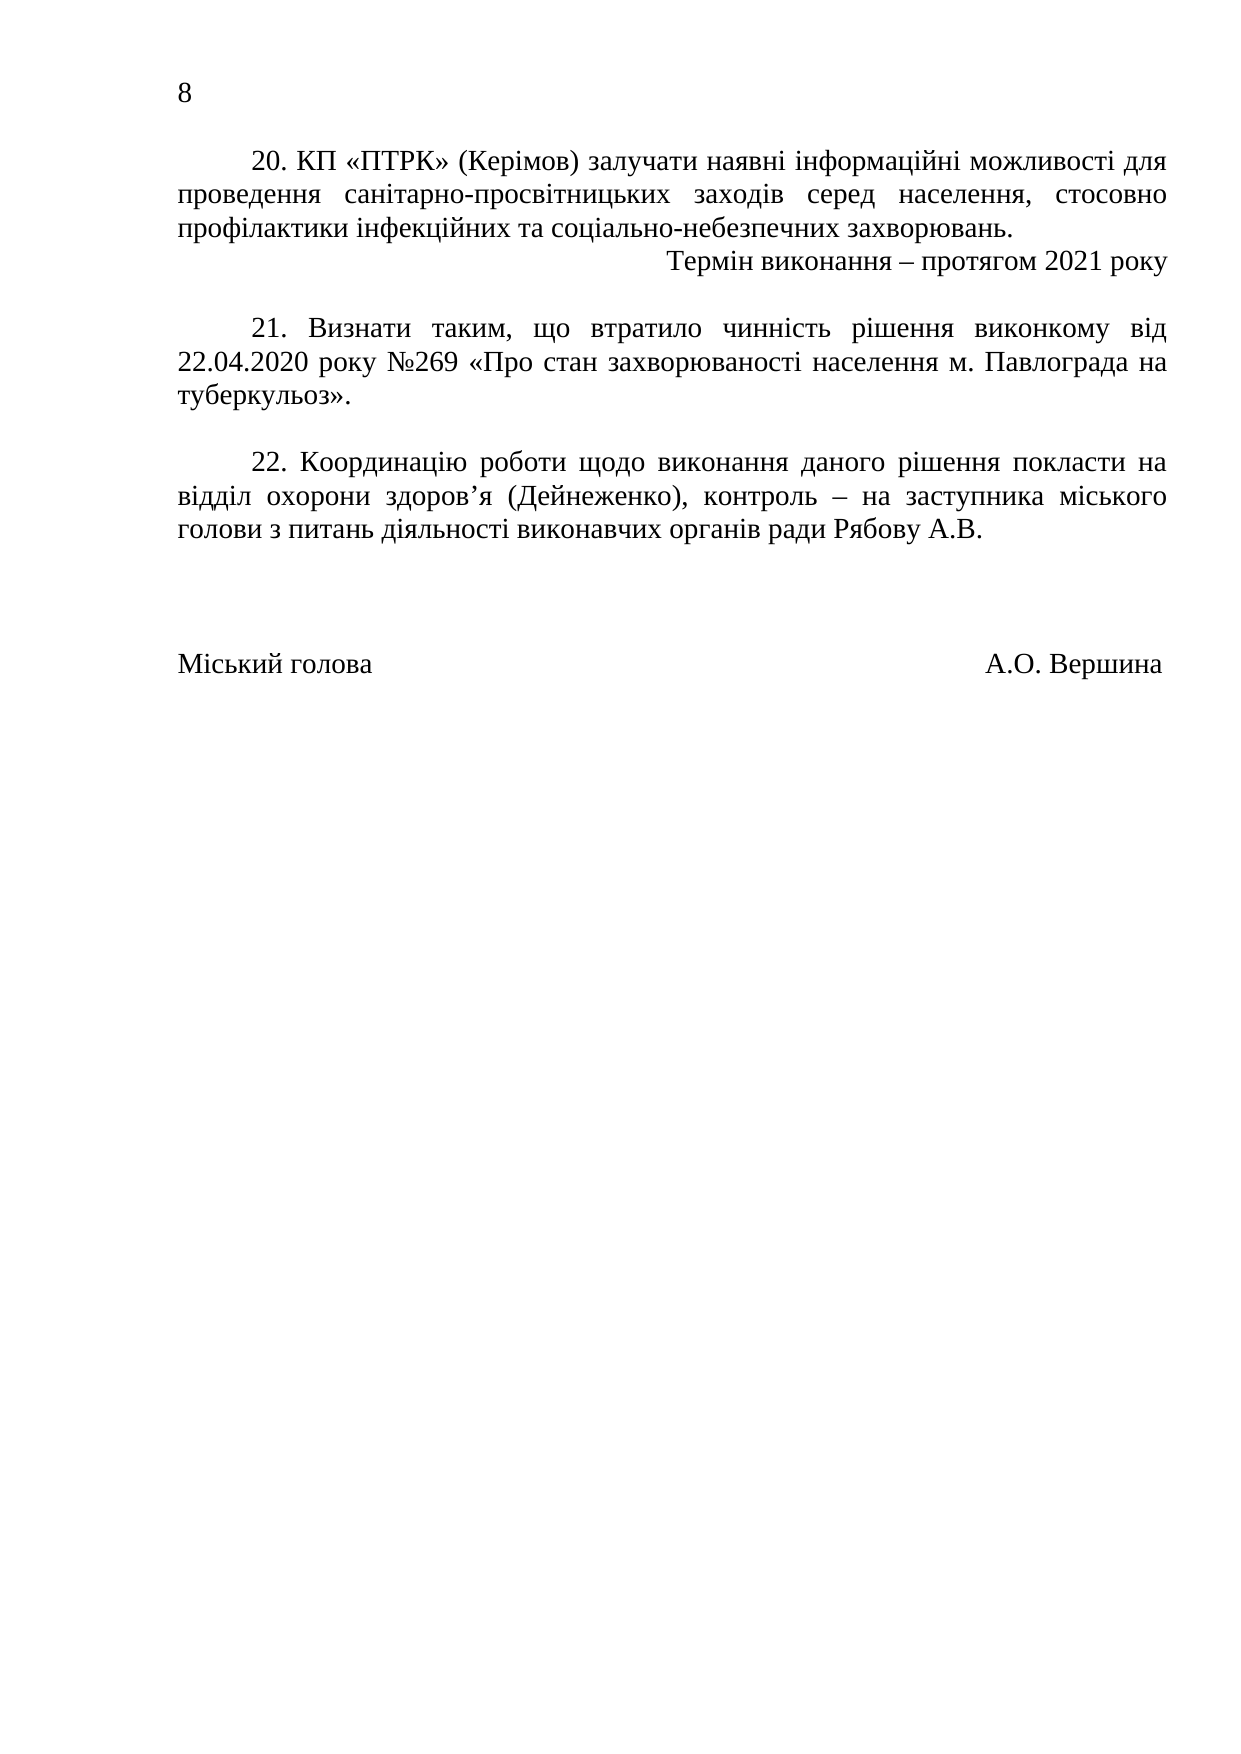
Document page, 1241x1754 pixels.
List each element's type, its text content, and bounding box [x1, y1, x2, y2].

text Міський голова А.О. Вершина [177, 646, 1168, 679]
text Термін виконання – протягом 2021 року [177, 243, 1168, 277]
text 20. КП «ПТРК» (Керімов) залучати наявні інформаційні можливості для проведення санітарно-просвітницьких заходів серед населення, стосовно профілактики інфекційних та соціально-небезпечних захворювань. [177, 143, 1168, 243]
text 21. Визнати таким, що втратило чинність рішення виконкому від 22.04.2020 року №269 «Про стан захворюваності населення м. Павлограда на туберкульоз». [177, 310, 1168, 411]
text 22. Координацію роботи щодо виконання даного рішення покласти на відділ охорони здоров’я (Дейнеженко), контроль – на заступника міського голови з питань діяльності виконавчих органів ради Рябову А.В. [177, 444, 1168, 545]
